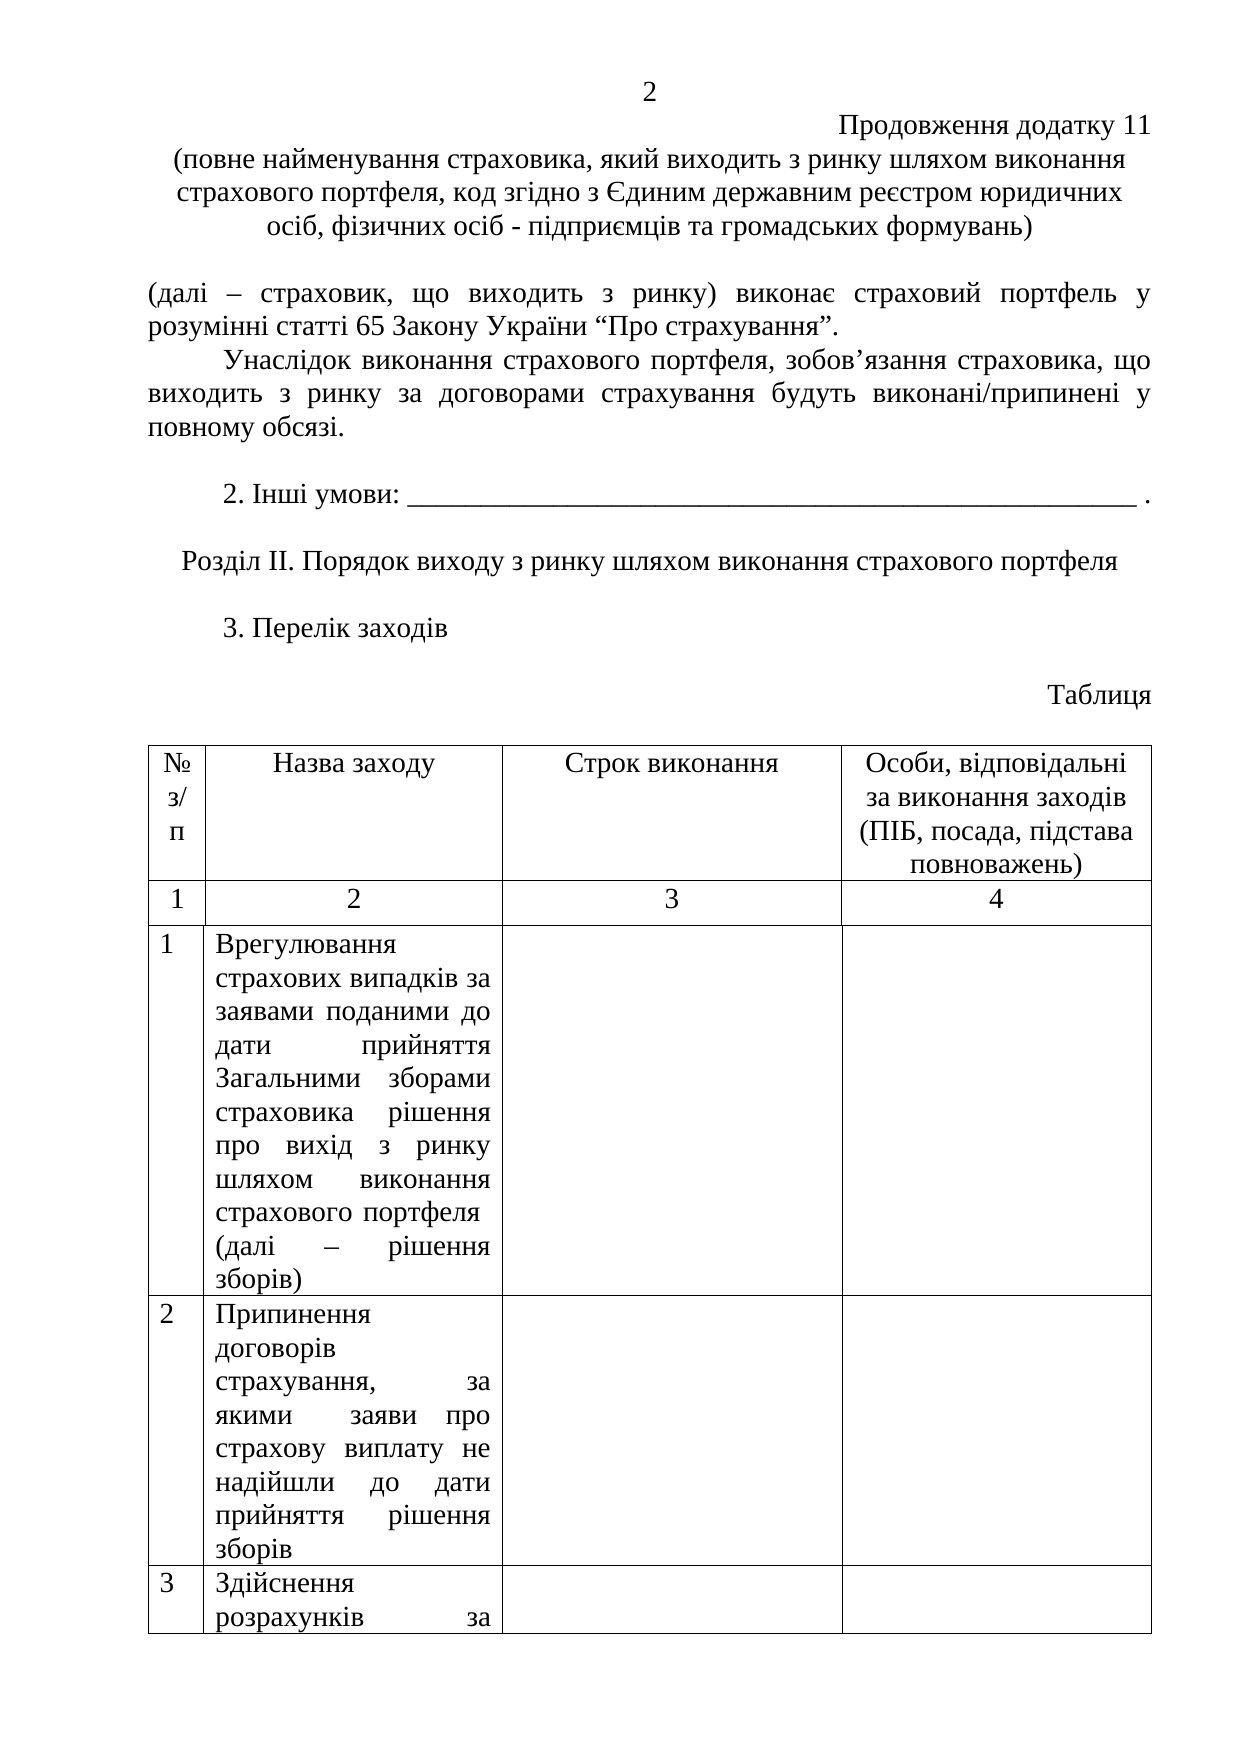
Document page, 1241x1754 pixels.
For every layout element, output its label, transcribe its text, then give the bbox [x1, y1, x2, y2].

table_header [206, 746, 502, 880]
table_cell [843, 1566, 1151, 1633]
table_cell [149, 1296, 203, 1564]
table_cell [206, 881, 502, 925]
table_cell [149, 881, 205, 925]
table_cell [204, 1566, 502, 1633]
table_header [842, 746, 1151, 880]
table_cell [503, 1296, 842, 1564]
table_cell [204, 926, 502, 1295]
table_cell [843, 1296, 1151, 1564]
text 2. Інші умови: __________________________________________________ . [148, 476, 1152, 510]
text Унаслідок виконання страхового портфеля, зобов’язання страховика, що виходить з ринку за договорами страхування будуть виконані/припинені у повному обсязі. [148, 342, 1152, 443]
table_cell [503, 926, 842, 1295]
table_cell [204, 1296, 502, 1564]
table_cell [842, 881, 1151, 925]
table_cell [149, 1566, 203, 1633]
text Таблиця [148, 677, 1152, 711]
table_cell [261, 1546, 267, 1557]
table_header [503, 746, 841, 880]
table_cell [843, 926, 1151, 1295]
text (далі – страховик, що виходить з ринку) виконає страховий портфель у розумінні статті 65 Закону України “Про страхування”. [148, 275, 1152, 342]
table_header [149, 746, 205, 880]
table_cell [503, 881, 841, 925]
text 3. Перелік заходів [148, 610, 1152, 644]
text Розділ ІІ. Порядок виходу з ринку шляхом виконання страхового портфеля [148, 543, 1152, 577]
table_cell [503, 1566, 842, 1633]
text (повне найменування страховика, який виходить з ринку шляхом виконання страхового портфеля, код згідно з Єдиним державним реєстром юридичних осіб, фізичних осіб - підприємців та громадських формувань) [148, 141, 1152, 241]
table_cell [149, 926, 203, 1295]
